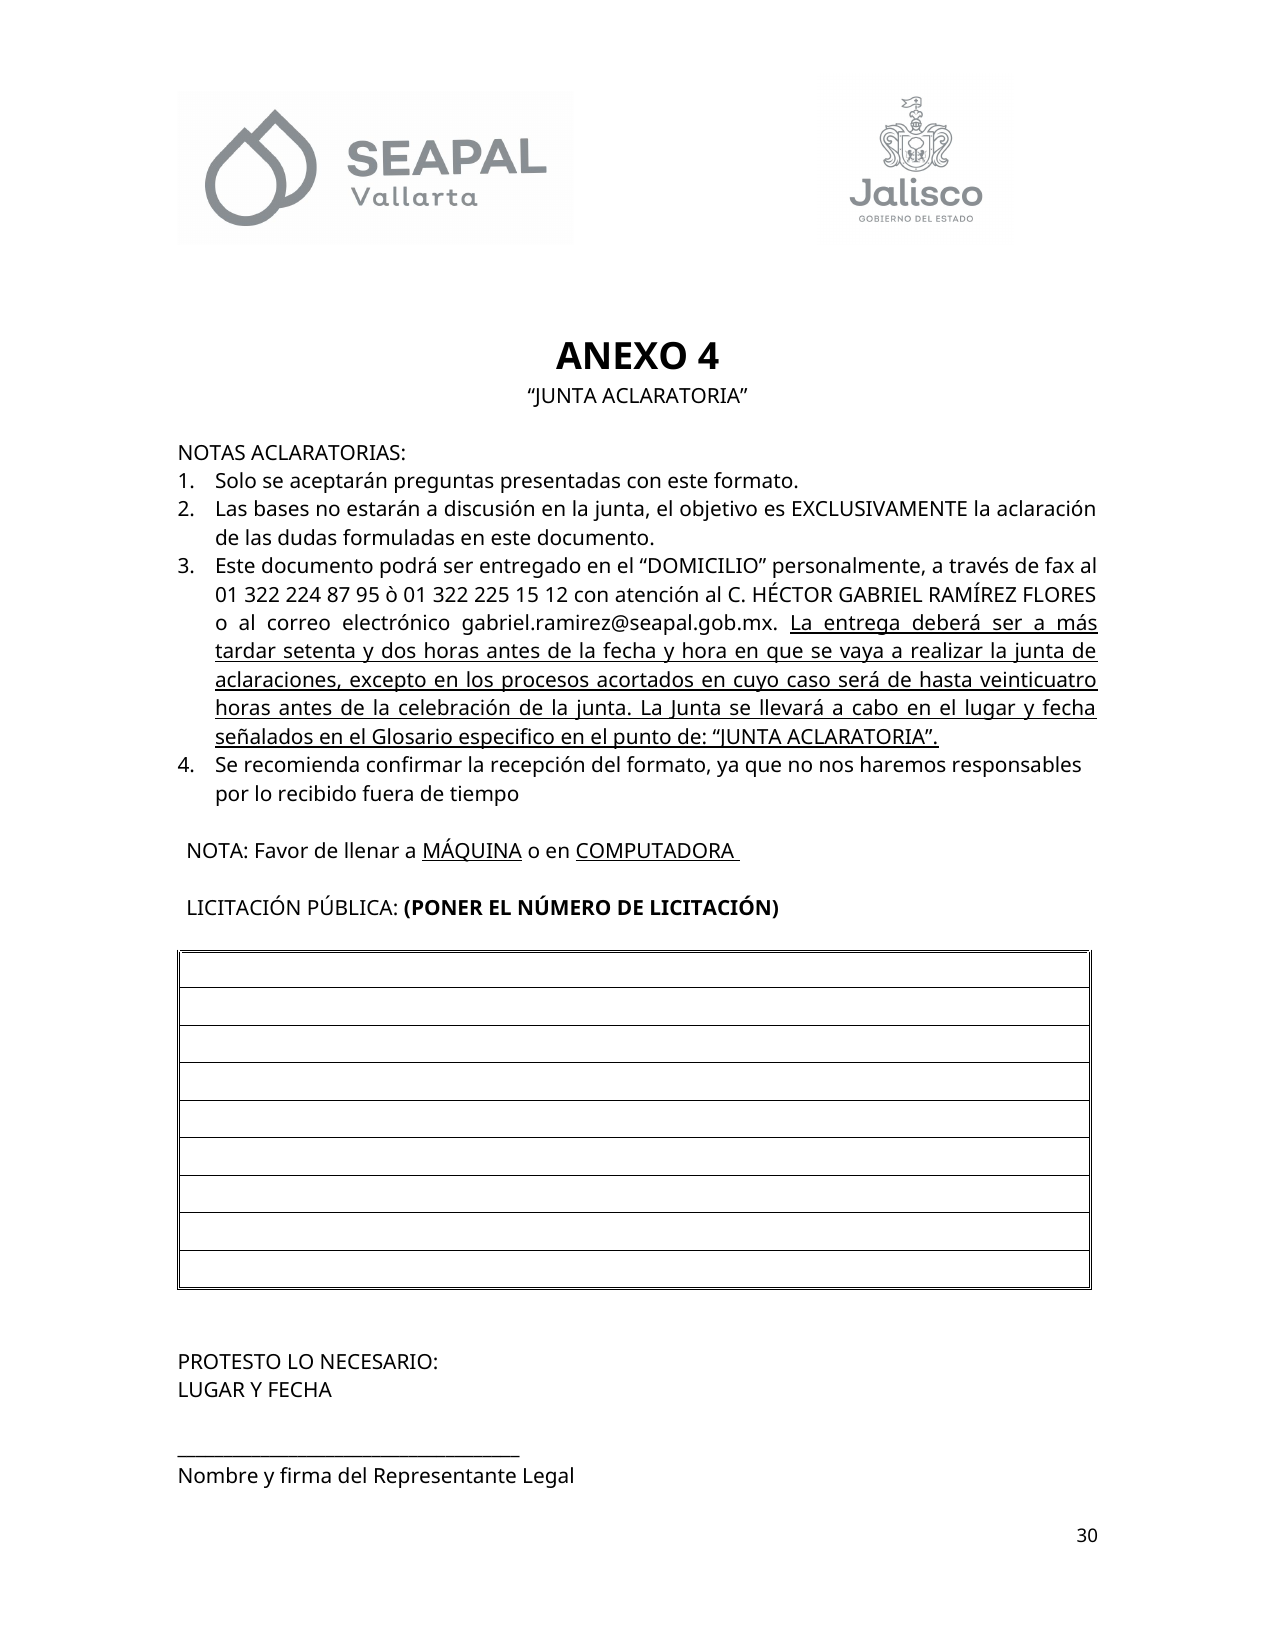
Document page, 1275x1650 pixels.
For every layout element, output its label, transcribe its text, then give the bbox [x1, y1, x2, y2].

table_cell [179, 950, 1090, 987]
table_cell [180, 1063, 1089, 1099]
table_cell [180, 1251, 1089, 1287]
picture [817, 73, 1015, 245]
table_cell [180, 1176, 1089, 1212]
text LUGAR Y FECHA [177, 1375, 1098, 1404]
text Nombre y firma del Representante Legal [177, 1461, 1098, 1489]
table_cell LICITACIÓN PÚBLICA: (PONER EL NÚMERO DE LICITACIÓN) [179, 864, 1090, 949]
table_cell [180, 988, 1089, 1024]
table_cell [180, 1138, 1089, 1174]
text _____________________________________ [177, 1432, 1098, 1461]
text PROTESTO LO NECESARIO: [177, 1347, 1098, 1375]
text ANEXO 4 [177, 330, 1098, 381]
list Las bases no estarán a discusión en la junta, el objetivo es EXCLUSIVAMENTE la aclaración de las dudas formuladas en este documento. [177, 494, 1098, 551]
list Solo se aceptarán preguntas presentadas con este formato. [177, 466, 1098, 494]
table_cell [180, 1213, 1089, 1249]
table_cell [180, 1101, 1089, 1137]
list Se recomienda confirmar la recepción del formato, ya que no nos haremos responsables por lo recibido fuera de tiempo [177, 750, 1098, 807]
text “JUNTA ACLARATORIA” [177, 381, 1098, 409]
list Este documento podrá ser entregado en el “DOMICILIO” personalmente, a través de fax al 01 322 224 87 95 ò 01 322 225 15 12 con atención al C. HÉCTOR GABRIEL RAMÍREZ FLORES o al correo electrónico gabriel.ramirez@seapal.gob.mx. La entrega deberá ser a más tardar setenta y dos horas antes de la fecha y hora en que se vaya a realizar la junta de aclaraciones, excepto en los procesos acortados en cuyo caso será de hasta veinticuatro horas antes de la celebración de la junta. La Junta se llevará a cabo en el lugar y fecha señalados en el Glosario especifico en el punto de: “JUNTA ACLARATORIA”. [177, 551, 1098, 750]
picture [177, 91, 574, 245]
table_header NOTA: Favor de llenar a MÁQUINA o en computadora [179, 807, 1090, 864]
table_cell [180, 1026, 1089, 1062]
text NOTAS ACLARATORIAS: [177, 438, 1098, 466]
